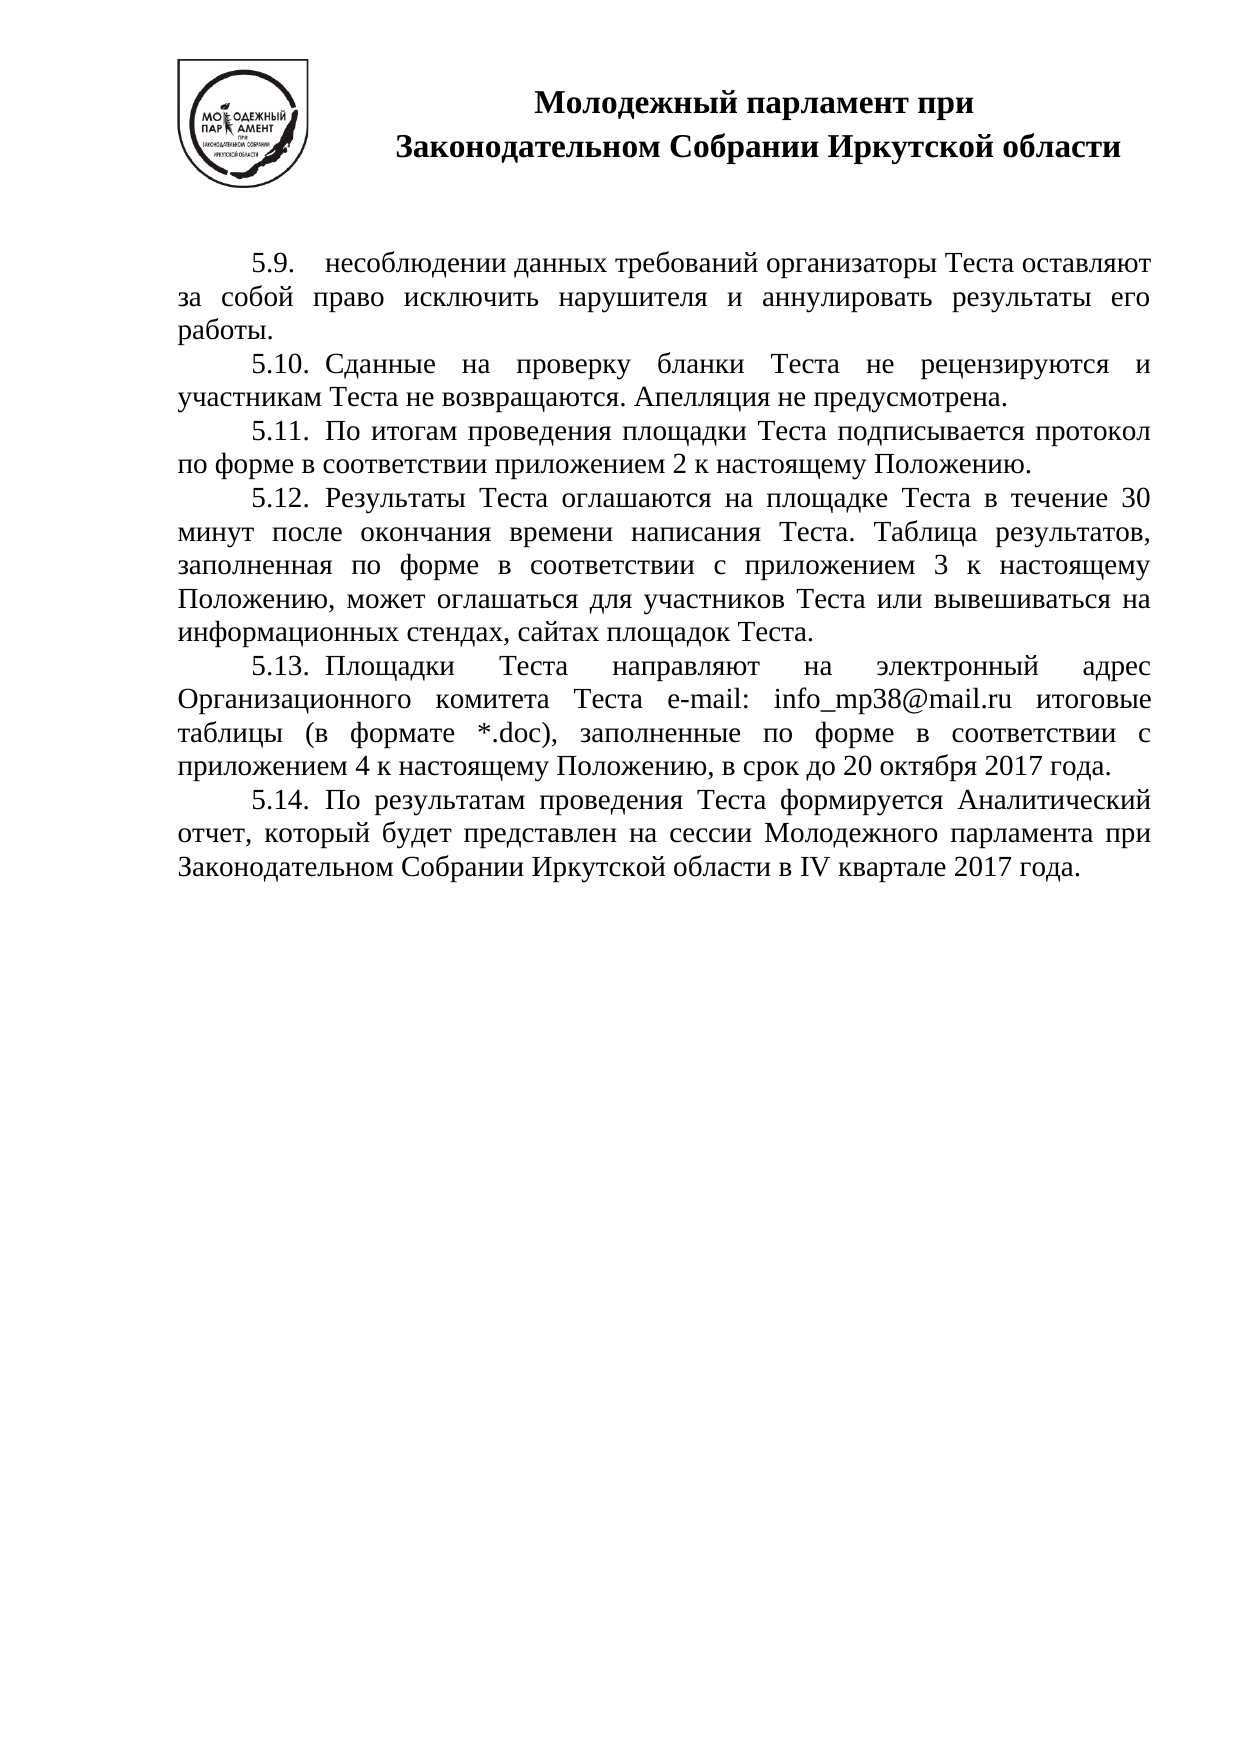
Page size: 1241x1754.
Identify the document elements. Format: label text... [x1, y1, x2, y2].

table_header [166, 59, 308, 212]
list Площадки Теста направляют на электронный адрес Организационного комитета Теста e-mail: info_mp38@mail.ru итоговые таблицы (в формате *.doc), заполненные по форме в соответствии с приложением 4 к настоящему Положению, в срок до 20 октября 2017 года. [177, 648, 1152, 782]
list Сданные на проверку бланки Теста не рецензируются и участникам Теста не возвращаются. Апелляция не предусмотрена. [177, 346, 1152, 413]
list По результатам проведения Теста формируется Аналитический отчет, который будет представлен на сессии Молодежного парламента при Законодательном Собрании Иркутской области в IV квартале 2017 года. [177, 782, 1152, 883]
list несоблюдении данных требований организаторы Теста оставляют за собой право исключить нарушителя и аннулировать результаты его работы. [177, 245, 1152, 346]
picture [177, 59, 309, 188]
list По итогам проведения площадки Теста подписывается протокол по форме в соответствии приложением 2 к настоящему Положению. [177, 413, 1152, 480]
list Результаты Теста оглашаются на площадке Теста в течение 30 минут после окончания времени написания Теста. Таблица результатов, заполненная по форме в соответствии с приложением 3 к настоящему Положению, может оглашаться для участников Теста или вывешиваться на информационных стендах, сайтах площадок Теста. [177, 480, 1152, 648]
table_header Молодежный парламент при Законодательном Собрании Иркутской области [309, 59, 1208, 212]
